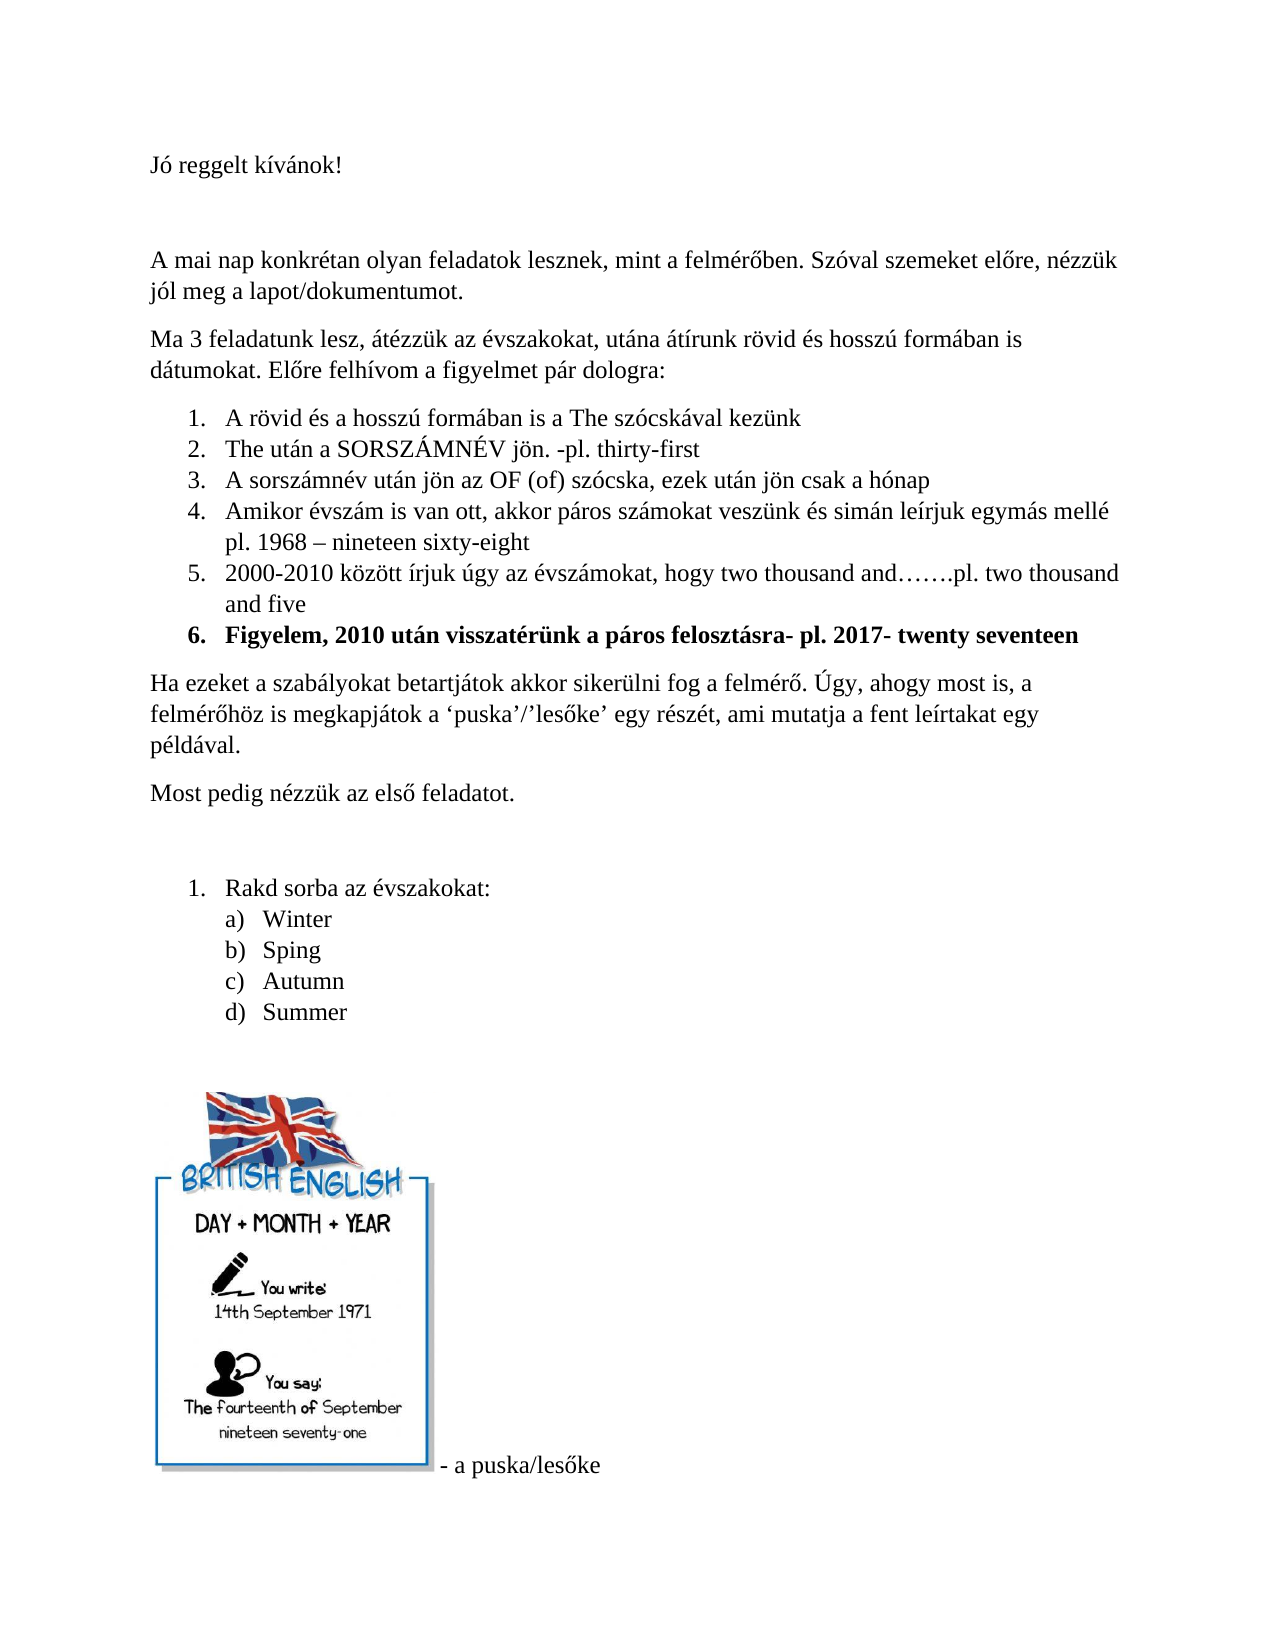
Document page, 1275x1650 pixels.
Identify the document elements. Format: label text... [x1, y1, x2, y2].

list Autumn [225, 966, 1125, 995]
list Figyelem, 2010 után visszatérünk a páros felosztásra- pl. 2017- twenty seventeen [187, 620, 1125, 649]
list Winter [225, 904, 1125, 933]
list Amikor évszám is van ott, akkor páros számokat veszünk és simán leírjuk egymás mellé pl. 1968 – nineteen sixty-eight [187, 496, 1125, 556]
list 2000-2010 között írjuk úgy az évszámokat, hogy two thousand and…….pl. two thousand and five [187, 558, 1125, 618]
text A mai nap konkrétan olyan feladatok lesznek, mint a felmérőben. Szóval szemeket előre, nézzük jól meg a lapot/dokumentumot. [150, 245, 1125, 305]
list Rakd sorba az évszakokat: [187, 873, 1125, 902]
picture [150, 1092, 440, 1474]
text Most pedig nézzük az első feladatot. [150, 778, 1125, 806]
list Sping [225, 935, 1125, 964]
list A rövid és a hosszú formában is a The szócskával kezünk [187, 403, 1125, 432]
text Ma 3 feladatunk lesz, átézzük az évszakokat, utána átírunk rövid és hosszú formában is dátumokat. Előre felhívom a figyelmet pár dologra: [150, 324, 1125, 384]
text Jó reggelt kívánok! [150, 150, 1125, 179]
list Summer [225, 997, 1125, 1026]
list The után a SORSZÁMNÉV jön. -pl. thirty-first [187, 434, 1125, 463]
text Ha ezeket a szabályokat betartjátok akkor sikerülni fog a felmérő. Úgy, ahogy most is, a felmérőhöz is megkapjátok a ‘puska’/’lesőke’ egy részét, ami mutatja a fent leírtakat egy példával. [150, 668, 1125, 759]
list A sorszámnév után jön az OF (of) szócska, ezek után jön csak a hónap [187, 465, 1125, 494]
